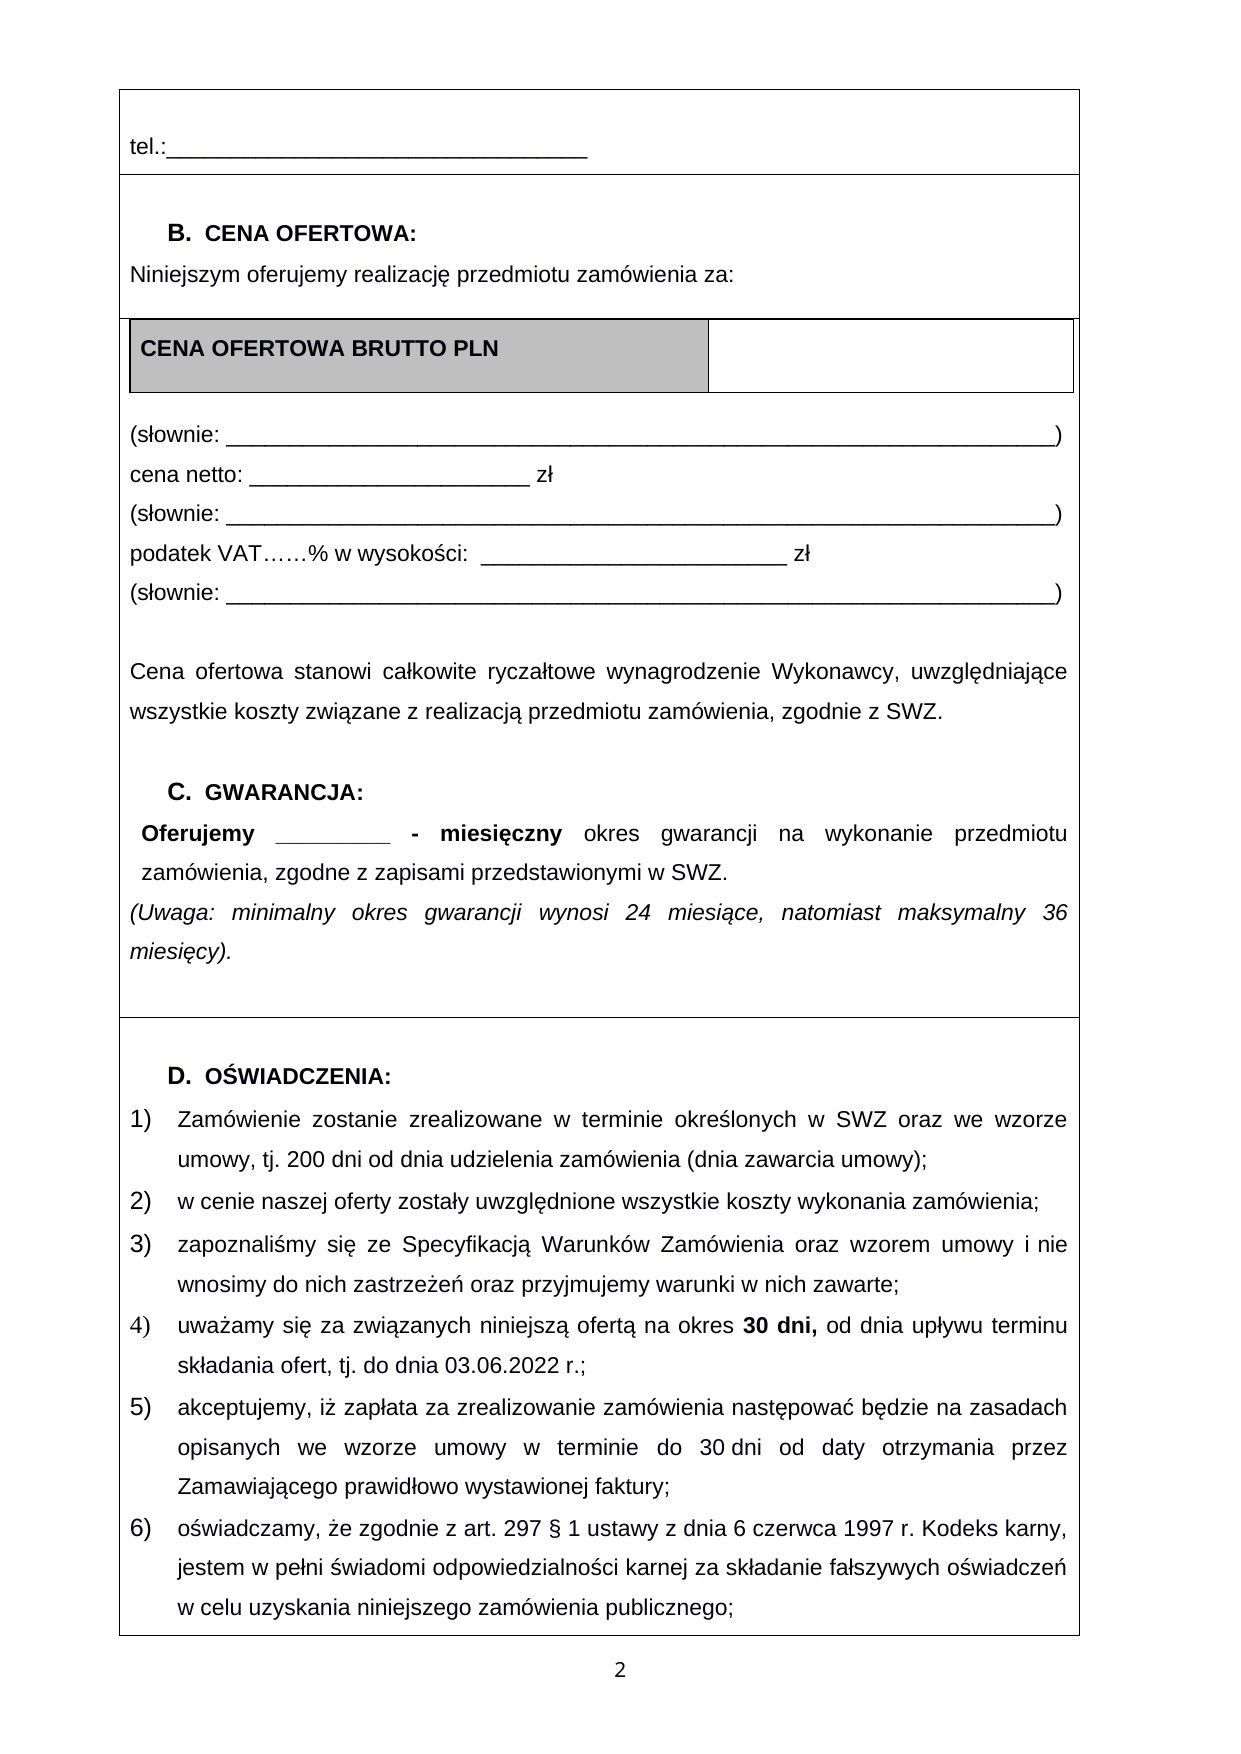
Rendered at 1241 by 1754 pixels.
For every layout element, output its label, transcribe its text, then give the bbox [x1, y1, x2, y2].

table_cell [120, 1018, 1079, 1634]
table_cell CENA OFERTOWA: Niniejszym oferujemy realizację przedmiotu zamówienia za: **nia za ŁĄCZNĄ CENĘ OFERTOWĄ**riumma w rozdziale III SIWZmacją o podstawie do dysponowania tymi osobami, konania zamówienia, a [120, 175, 1079, 318]
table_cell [120, 90, 1079, 173]
table_cell (słownie: _________________________________________________________________) cena netto: ______________________ zł (słownie: _________________________________________________________________) podatek VAT……% w wysokości: ________________________ zł (słownie: _________________________________________________________________) Cena ofertowa stanowi całkowite ryczałtowe wynagrodzenie Wykonawcy, uwzględniające wszystkie koszty związane z realizacją przedmiotu zamówienia, zgodnie z SWZ. GWARANCJA: Oferujemy _________ - miesięczny okres gwarancji na wykonanie przedmiotu zamówienia, zgodne z zapisami przedstawionymi w SWZ. (Uwaga: minimalny okres gwarancji wynosi 24 miesiące, natomiast maksymalny 36 miesięcy). [120, 319, 1079, 1017]
